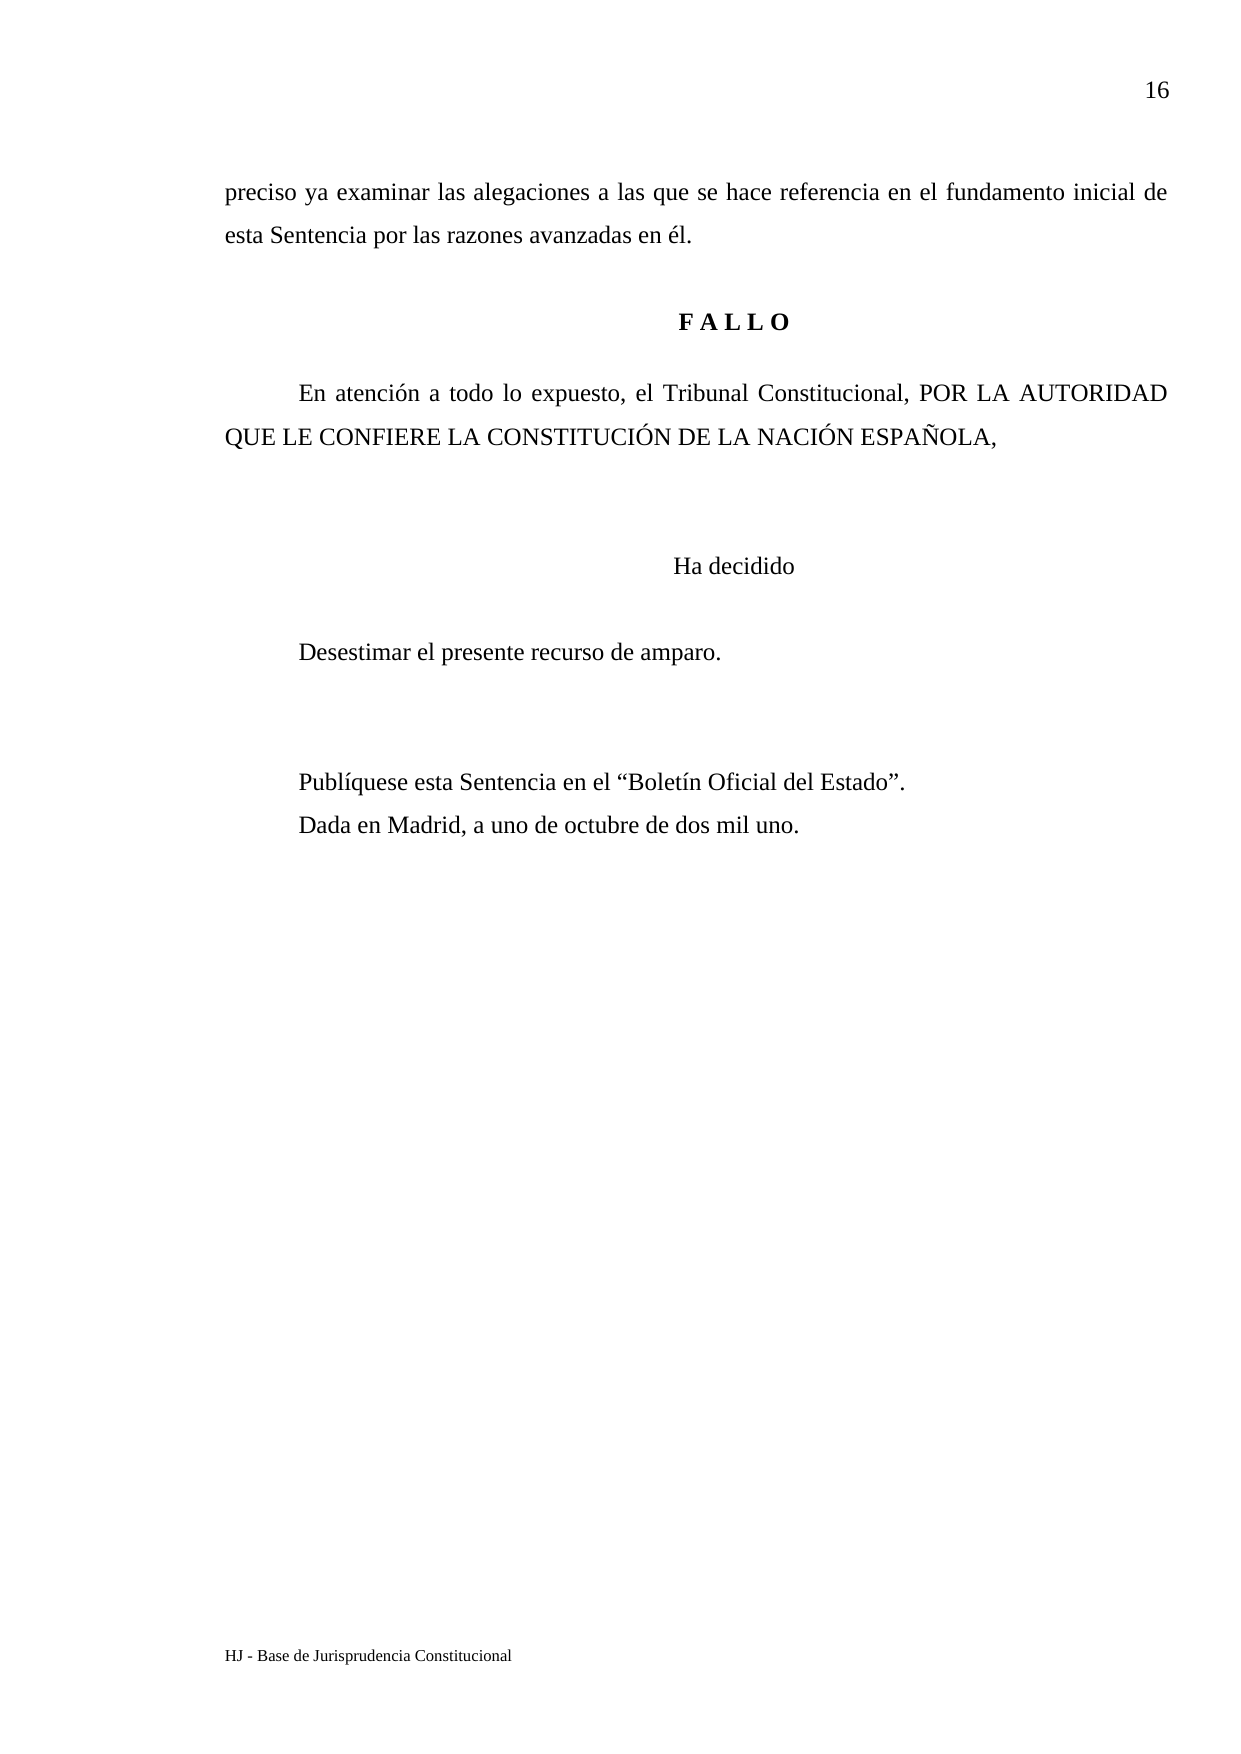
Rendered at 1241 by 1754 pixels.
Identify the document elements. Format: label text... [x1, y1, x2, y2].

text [224, 177, 1169, 249]
text Ha decidido [224, 551, 1169, 580]
subtitle F A L L O [224, 307, 1169, 335]
text En atención a todo lo expuesto, el Tribunal Constitucional, POR LA AUTORIDAD QUE LE CONFIERE LA CONSTITUCIÓN DE LA NACIÓN ESPAÑOLA, [224, 378, 1169, 450]
text Publíquese esta Sentencia en el “Boletín Oficial del Estado”. [224, 767, 1169, 795]
text Desestimar el presente recurso de amparo. [224, 637, 1169, 666]
text Dada en Madrid, a uno de octubre de dos mil uno. [224, 810, 1169, 838]
